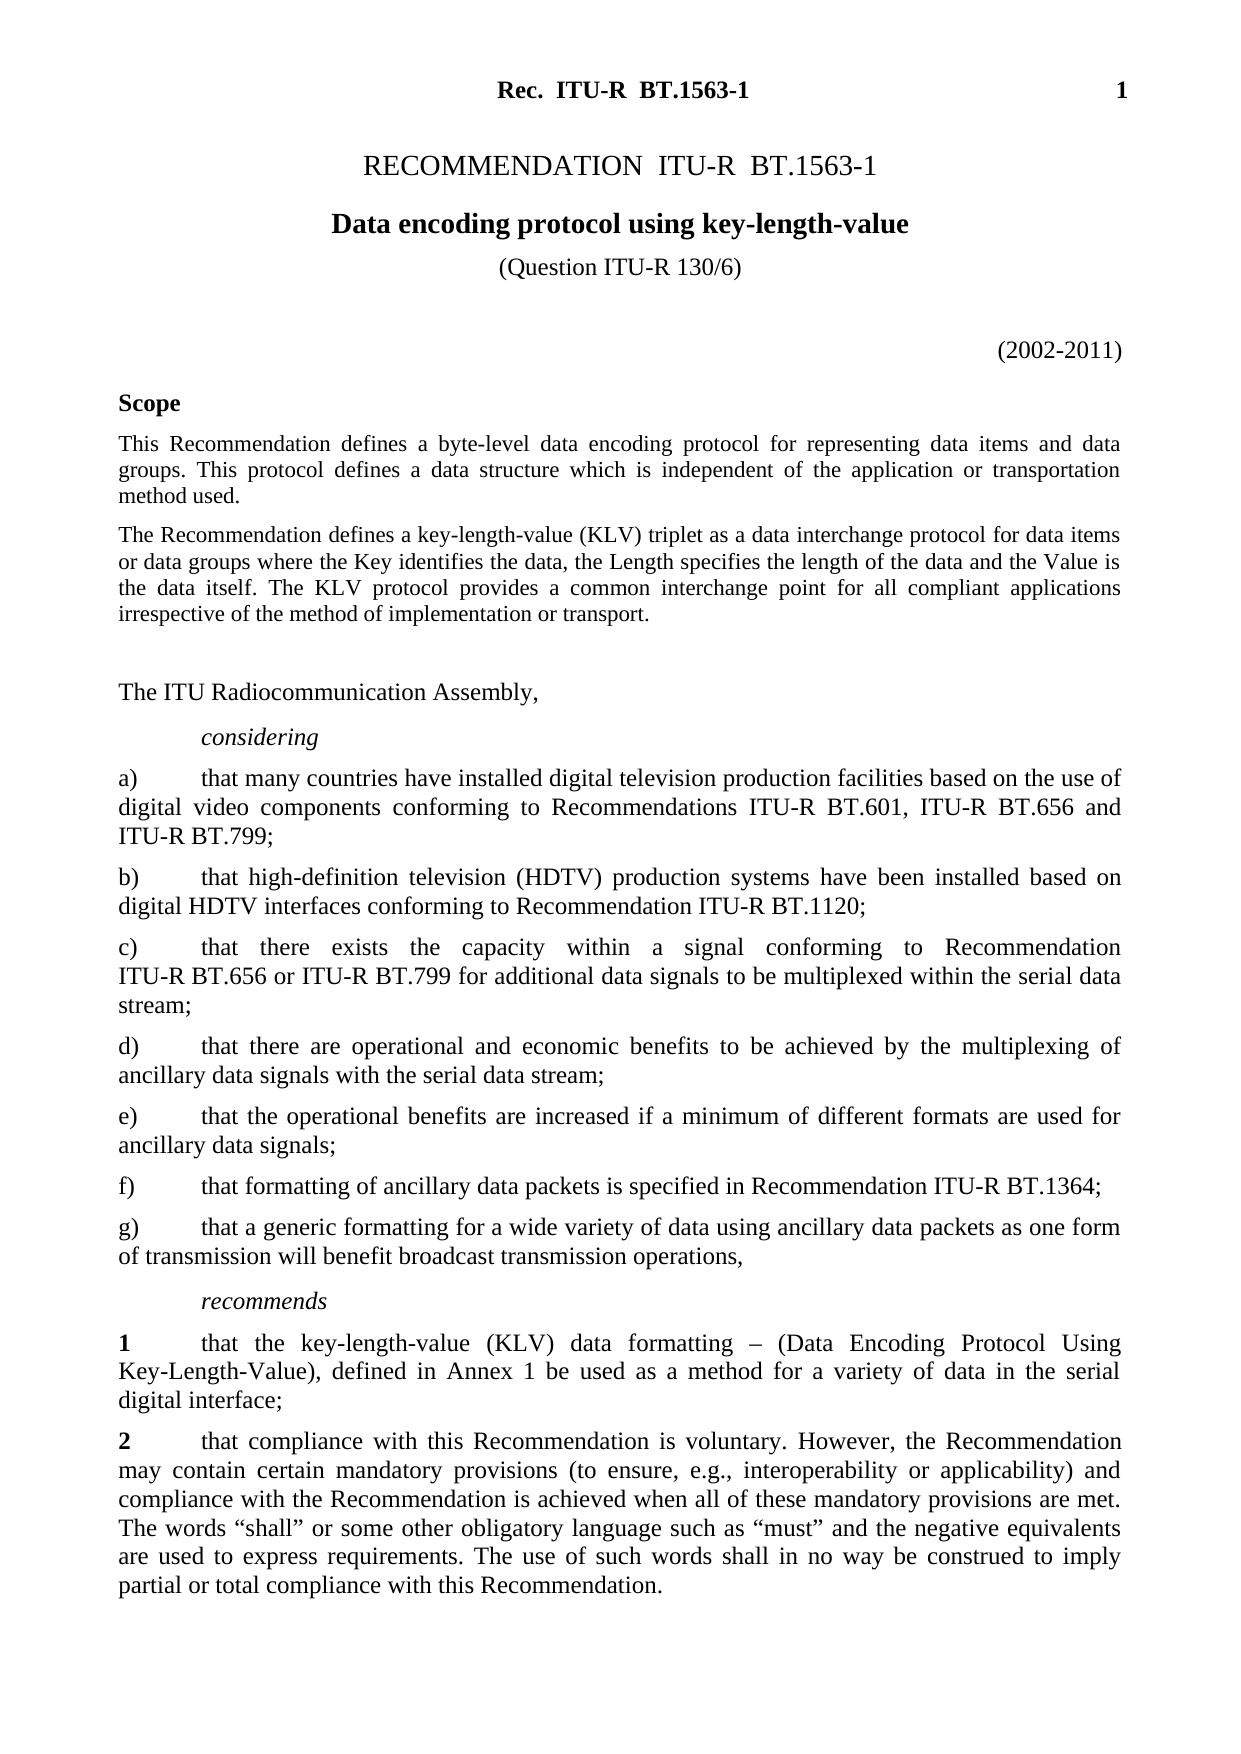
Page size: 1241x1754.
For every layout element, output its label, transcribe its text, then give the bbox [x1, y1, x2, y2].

subtitle Scope [118, 388, 1122, 417]
text c) that there exists the capacity within a signal conforming to Recommendation ITU-R BT.656 or ITU-R BT.799 for additional data signals to be multiplexed within the serial data stream; [118, 932, 1122, 1018]
text This Recommendation defines a byte-level data encoding protocol for representing data items and data groups. This protocol defines a data structure which is independent of the application or transportation method used. [118, 430, 1122, 509]
text e) that the operational benefits are increased if a minimum of different formats are used for ancillary data signals; [118, 1101, 1122, 1158]
text recommends [201, 1286, 1122, 1315]
text The Recommendation defines a key-length-value (KLV) triplet as a data interchange protocol for data items or data groups where the Key identifies the data, the Length specifies the length of the data and the Value is the data itself. The KLV protocol provides a common interchange point for all compliant applications irrespective of the method of implementation or transport. [118, 521, 1122, 627]
text considering [201, 722, 1122, 751]
text (Question ITU-R 130/6) [118, 252, 1122, 281]
text 2 that compliance with this Recommendation is voluntary. However, the Recommendation may contain certain mandatory provisions (to ensure, e.g., interoperability or applicability) and compliance with the Recommendation is achieved when all of these mandatory provisions are met. The words “shall” or some other obligatory language such as “must” and the negative equivalents are used to express requirements. The use of such words shall in no way be construed to imply partial or total compliance with this Recommendation. [118, 1426, 1122, 1599]
text b) that high-definition television (HDTV) production systems have been installed based on digital HDTV interfaces conforming to Recommendation ITU-R BT.1120; [118, 862, 1122, 920]
text g) that a generic formatting for a wide variety of data using ancillary data packets as one form of transmission will benefit broadcast transmission operations, [118, 1212, 1122, 1270]
text d) that there are operational and economic benefits to be achieved by the multiplexing of ancillary data signals with the serial data stream; [118, 1031, 1122, 1088]
text f) that formatting of ancillary data packets is specified in Recommendation ITU-R BT.1364; [118, 1171, 1122, 1200]
title The ITU Radiocommunication Assembly, [118, 677, 1122, 706]
text RECOMMENDATION ITU-R BT.1563-1 [118, 148, 1122, 181]
title Data encoding protocol using key-length-value [118, 206, 1122, 240]
text 1 that the key-length-value (KLV) data formatting – (Data Encoding Protocol Using Key-Length-Value), defined in Annex 1 be used as a method for a variety of data in the serial digital interface; [118, 1328, 1122, 1414]
text a) that many countries have installed digital television production facilities based on the use of digital video components conforming to Recommendations ITU-R BT.601, ITU-R BT.656 and ITU-R BT.799; [118, 763, 1122, 850]
text (2002-2011) [118, 335, 1122, 363]
